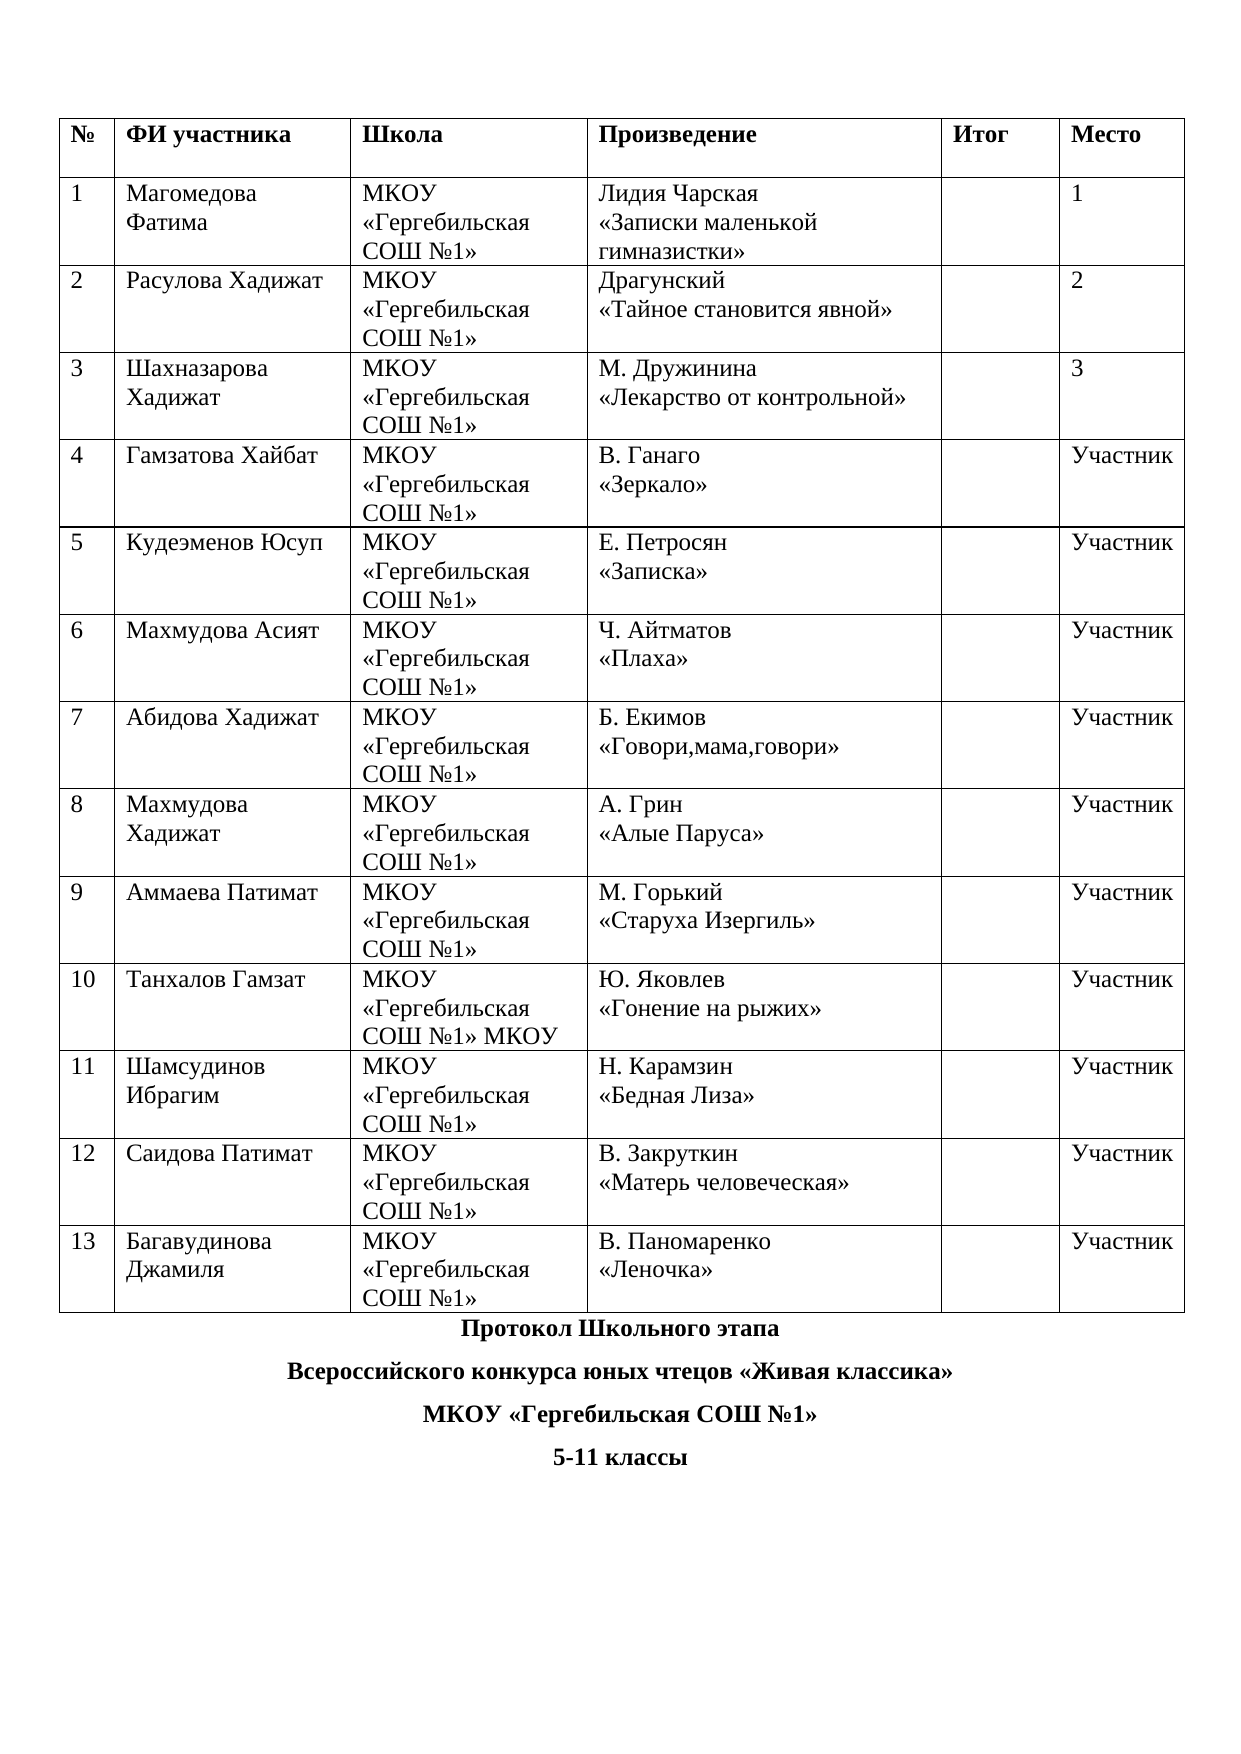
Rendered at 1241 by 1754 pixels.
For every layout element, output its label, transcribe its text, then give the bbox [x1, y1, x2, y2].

table_cell Участник [1060, 615, 1184, 701]
table_cell [942, 1051, 1059, 1137]
table_cell [942, 353, 1059, 439]
table_cell [942, 702, 1059, 788]
table_cell Участник [1060, 528, 1184, 614]
table_cell МКОУ «Гергебильская СОШ №1» [351, 266, 587, 352]
table_cell Шамсудинов Ибрагим [115, 1051, 350, 1137]
table_cell 5 [60, 528, 114, 614]
table_cell 3 [1060, 353, 1184, 439]
table_cell Расулова Хадижат [115, 266, 350, 352]
table_header Место [1060, 119, 1184, 177]
table_cell МКОУ «Гергебильская СОШ №1» [351, 702, 587, 788]
table_cell [942, 877, 1059, 963]
table_cell Магомедова Фатима [115, 178, 350, 264]
table_cell Участник [1060, 1139, 1184, 1225]
table_header Произведение [588, 119, 941, 177]
table_cell Шахназарова Хадижат [115, 353, 350, 439]
table_cell Саидова Патимат [115, 1139, 350, 1225]
table_cell [942, 1139, 1059, 1225]
table_cell Гамзатова Хайбат [115, 440, 350, 526]
table_cell МКОУ «Гергебильская СОШ №1» [351, 1139, 587, 1225]
table_cell М. Горький «Старуха Изергиль» [588, 877, 941, 963]
table_cell 3 [60, 353, 114, 439]
table_cell В. Ганаго «Зеркало» [588, 440, 941, 526]
table_cell Ю. Яковлев «Гонение на рыжих» [588, 964, 941, 1050]
text Всероссийского конкурса юных чтецов «Живая классика» [59, 1356, 1181, 1385]
table_cell Ч. Айтматов «Плаха» [588, 615, 941, 701]
text 5-11 классы [59, 1442, 1181, 1471]
table_cell 8 [60, 789, 114, 876]
table_cell 4 [60, 440, 114, 526]
table_cell Лидия Чарская «Записки маленькой гимназистки» [588, 178, 941, 264]
table_cell МКОУ «Гергебильская СОШ №1» [351, 178, 587, 264]
table_cell [942, 964, 1059, 1050]
table_cell [942, 266, 1059, 352]
table_cell Участник [1060, 702, 1184, 788]
table_cell Драгунский «Тайное становится явной» [588, 266, 941, 352]
table_cell Участник [1060, 789, 1184, 876]
table_cell Багавудинова Джамиля [115, 1226, 350, 1312]
table_header ФИ участника [115, 119, 350, 177]
table_cell М. Дружинина «Лекарство от контрольной» [588, 353, 941, 439]
table_cell 10 [60, 964, 114, 1050]
table_cell Б. Екимов «Говори,мама,говори» [588, 702, 941, 788]
table_cell 1 [1060, 178, 1184, 264]
table_cell МКОУ «Гергебильская СОШ №1» [351, 440, 587, 526]
table_cell МКОУ «Гергебильская СОШ №1» МКОУ [351, 964, 587, 1050]
table_cell 13 [60, 1226, 114, 1312]
table_cell А. Грин «Алые Паруса» [588, 789, 941, 876]
table_cell 11 [60, 1051, 114, 1137]
table_cell [942, 615, 1059, 701]
table_cell МКОУ «Гергебильская СОШ №1» [351, 1051, 587, 1137]
table_cell Участник [1060, 1226, 1184, 1312]
table_cell Танхалов Гамзат [115, 964, 350, 1050]
table_cell Участник [1060, 964, 1184, 1050]
table_cell 7 [60, 702, 114, 788]
table_cell В. Паномаренко «Леночка» [588, 1226, 941, 1312]
table_cell 2 [60, 266, 114, 352]
table_header Итог [942, 119, 1059, 177]
table_cell В. Закруткин «Матерь человеческая» [588, 1139, 941, 1225]
table_cell Участник [1060, 877, 1184, 963]
table_cell [942, 789, 1059, 876]
table_cell [942, 1226, 1059, 1312]
table_cell Аммаева Патимат [115, 877, 350, 963]
table_cell 2 [1060, 266, 1184, 352]
table_cell 6 [60, 615, 114, 701]
table_cell [942, 178, 1059, 264]
table_cell [942, 528, 1059, 614]
table_cell Участник [1060, 440, 1184, 526]
table_cell [942, 440, 1059, 526]
table_header Школа [351, 119, 587, 177]
table_cell МКОУ «Гергебильская СОШ №1» [351, 877, 587, 963]
text Протокол Школьного этапа [59, 1313, 1181, 1342]
table_cell Махмудова Хадижат [115, 789, 350, 876]
table_cell МКОУ «Гергебильская СОШ №1» [351, 789, 587, 876]
table_cell 9 [60, 877, 114, 963]
table_cell Кудеэменов Юсуп [115, 528, 350, 614]
table_cell МКОУ «Гергебильская СОШ №1» [351, 1226, 587, 1312]
table_cell МКОУ «Гергебильская СОШ №1» [351, 353, 587, 439]
table_cell 1 [60, 178, 114, 264]
table_cell Е. Петросян «Записка» [588, 528, 941, 614]
table_cell Участник [1060, 1051, 1184, 1137]
text МКОУ «Гергебильская СОШ №1» [59, 1399, 1181, 1428]
table_cell Абидова Хадижат [115, 702, 350, 788]
table_cell МКОУ «Гергебильская СОШ №1» [351, 528, 587, 614]
table_cell МКОУ «Гергебильская СОШ №1» [351, 615, 587, 701]
table_cell Махмудова Асият [115, 615, 350, 701]
table_header № [60, 119, 114, 177]
table_cell Н. Карамзин «Бедная Лиза» [588, 1051, 941, 1137]
table_cell 12 [60, 1139, 114, 1225]
